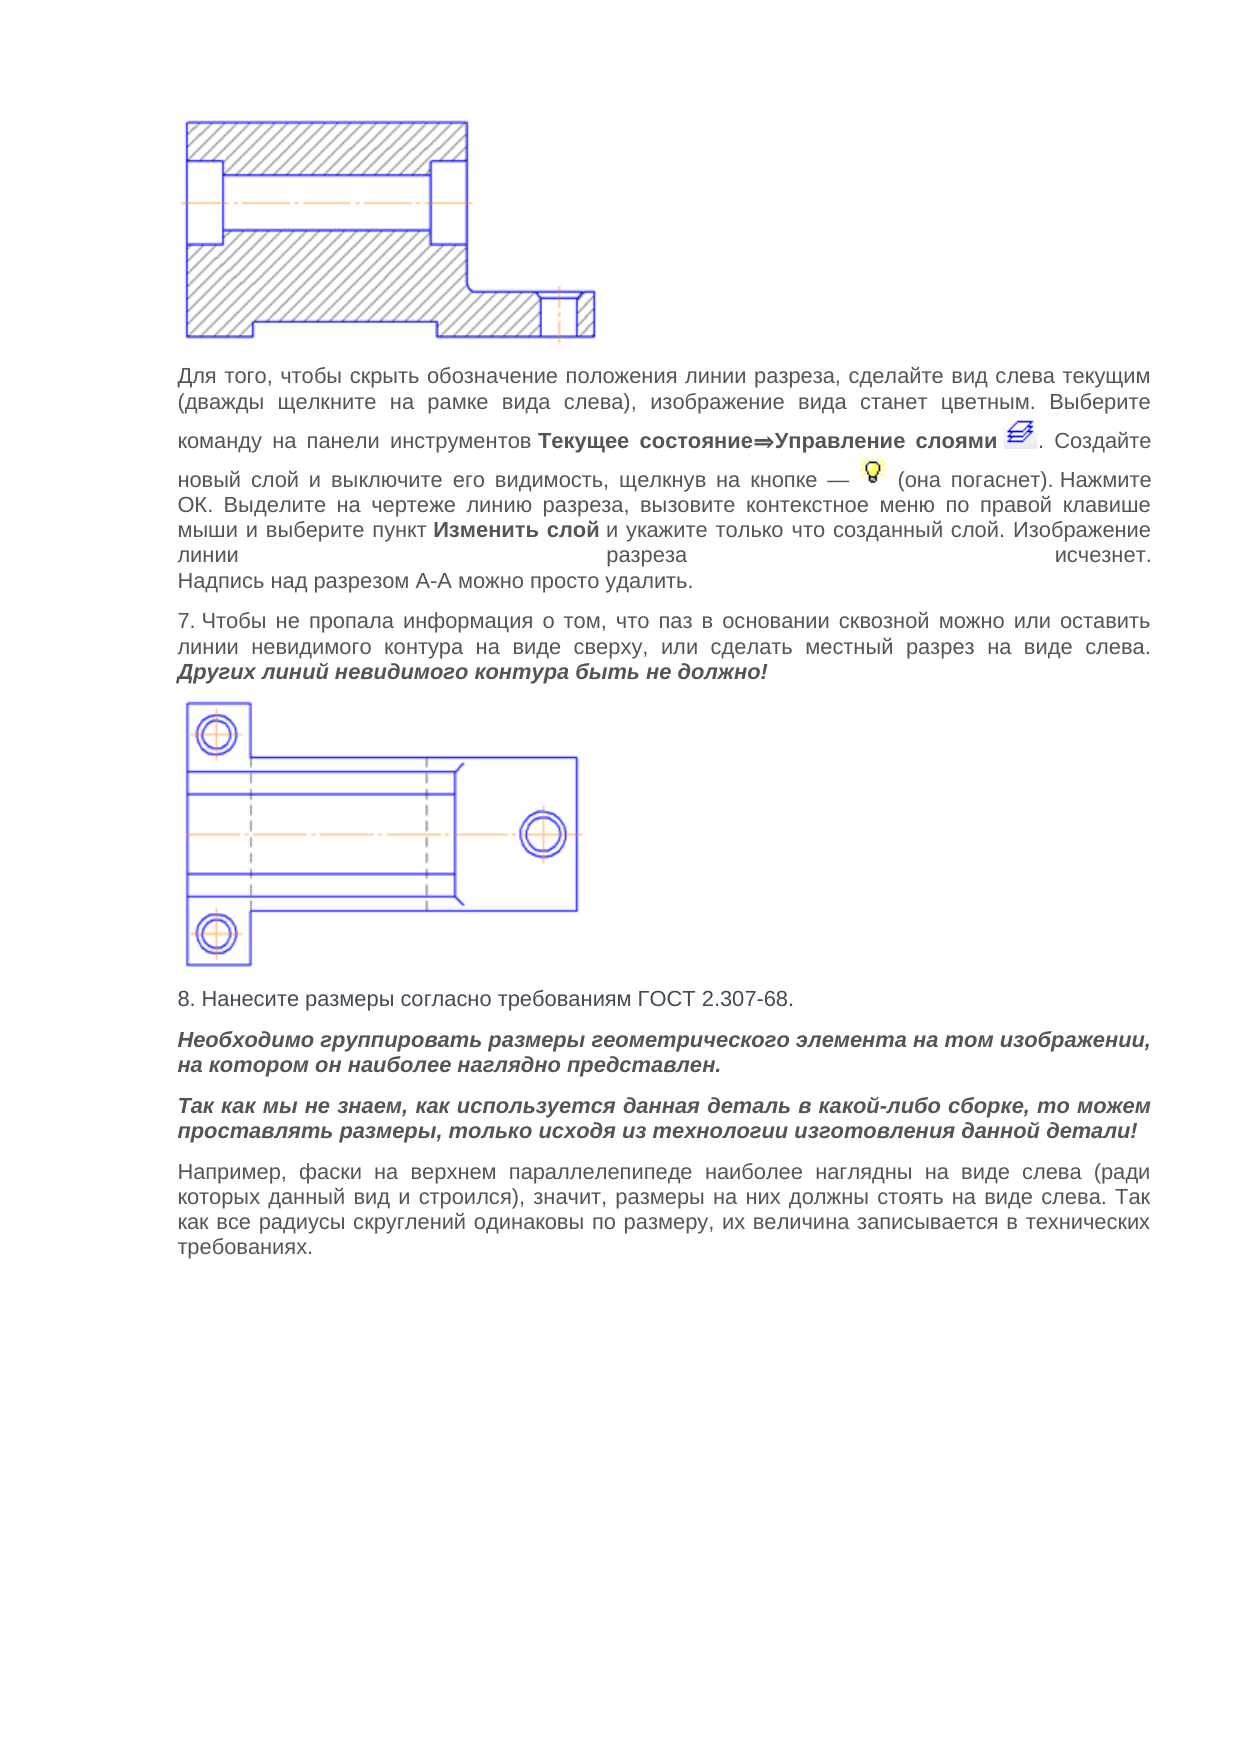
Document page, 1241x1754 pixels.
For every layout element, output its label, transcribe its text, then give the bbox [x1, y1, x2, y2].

picture [1003, 413, 1038, 449]
picture [856, 452, 892, 488]
picture [177, 699, 587, 970]
text Так как мы не знаем, как используется данная деталь в какой-либо сборке, то можем проставлять размеры, только исходя из технологии изготовления данной детали! [177, 1092, 1152, 1143]
picture [177, 118, 599, 348]
text Для того, чтобы скрыть обозначение положения линии разреза, сделайте вид слева текущим (дважды щелкните на рамке вида слева), изображение вида станет цветным. Выберите команду на панели инструментов Текущее состояние⇒Управление слоями . Создайте новый слой и выключите его видимость, щелкнув на кнопке — (она погаснет). Нажмите ОК. Выделите на чертеже линию разреза, вызовите контекстное меню по правой клавише мыши и выберите пункт Изменить слой и укажите только что созданный слой. Изображение линии разреза исчезнет. Надпись над разрезом А-А можно просто удалить. [177, 363, 1152, 593]
text 8. Нанесите размеры согласно требованиям ГОСТ 2.307-68. [177, 986, 1152, 1011]
text Например, фаски на верхнем параллелепипеде наиболее наглядны на виде слева (ради которых данный вид и строился), значит, размеры на них должны стоять на виде слева. Так как все радиусы скруглений одинаковы по размеру, их величина записывается в технических требованиях. [177, 1158, 1152, 1259]
text 7. Чтобы не пропала информация о том, что паз в основании сквозной можно или оставить линии невидимого контура на виде сверху, или сделать местный разрез на виде слева. Других линий невидимого контура быть не должно! [177, 608, 1152, 684]
text Необходимо группировать размеры геометрического элемента на том изображении, на котором он наиболее наглядно представлен. [177, 1026, 1152, 1077]
